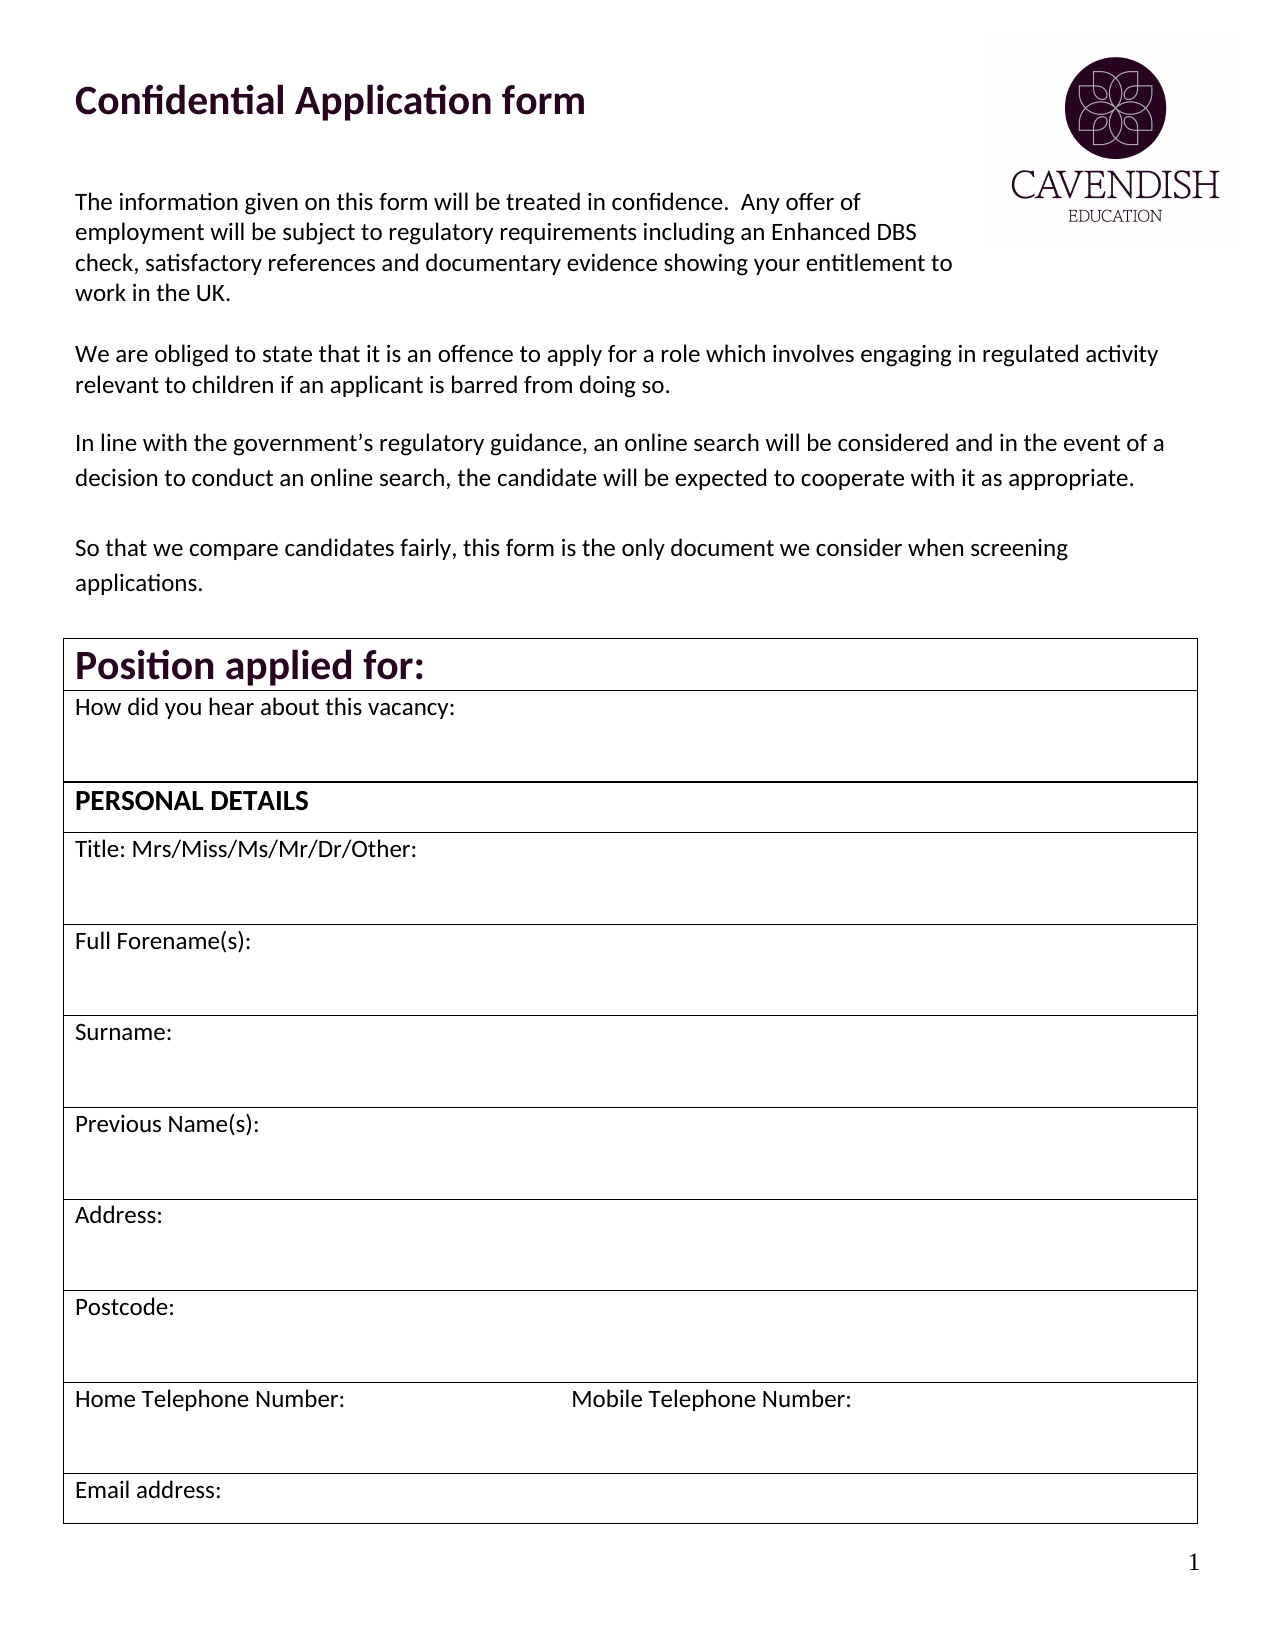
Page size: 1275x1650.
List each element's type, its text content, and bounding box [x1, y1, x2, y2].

text So that we compare candidates fairly, this form is the only document we consider when screening applications. [75, 532, 1200, 598]
table_cell Address: [64, 1200, 1197, 1290]
table_cell How did you hear about this vacancy: [64, 691, 1197, 781]
table_cell Title: Mrs/Miss/Ms/Mr/Dr/Other: [64, 833, 1197, 924]
text The information given on this form will be treated in confidence. Any offer of employment will be subject to regulatory requirements including an Enhanced DBS check, satisfactory references and documentary evidence showing your entitlement to work in the UK. [75, 186, 1200, 308]
table_cell Full Forename(s): [64, 925, 1197, 1015]
table_cell PERSONAL DETAILS [64, 783, 1197, 832]
text In line with the government’s regulatory guidance, an online search will be considered and in the event of a decision to conduct an online search, the candidate will be expected to cooperate with it as appropriate. [75, 427, 1200, 493]
table_cell Home Telephone Number: Mobile Telephone Number: [64, 1383, 1197, 1473]
table_cell Surname: [64, 1016, 1197, 1107]
text We are obliged to state that it is an offence to apply for a role which involves engaging in regulated activity relevant to children if an applicant is barred from doing so. [75, 338, 1200, 399]
table_cell Previous Name(s): [64, 1108, 1197, 1198]
picture [989, 30, 1242, 250]
table_cell Email address: [64, 1474, 1197, 1523]
table_header Position applied for: [64, 639, 1197, 690]
table_cell Postcode: [64, 1291, 1197, 1382]
